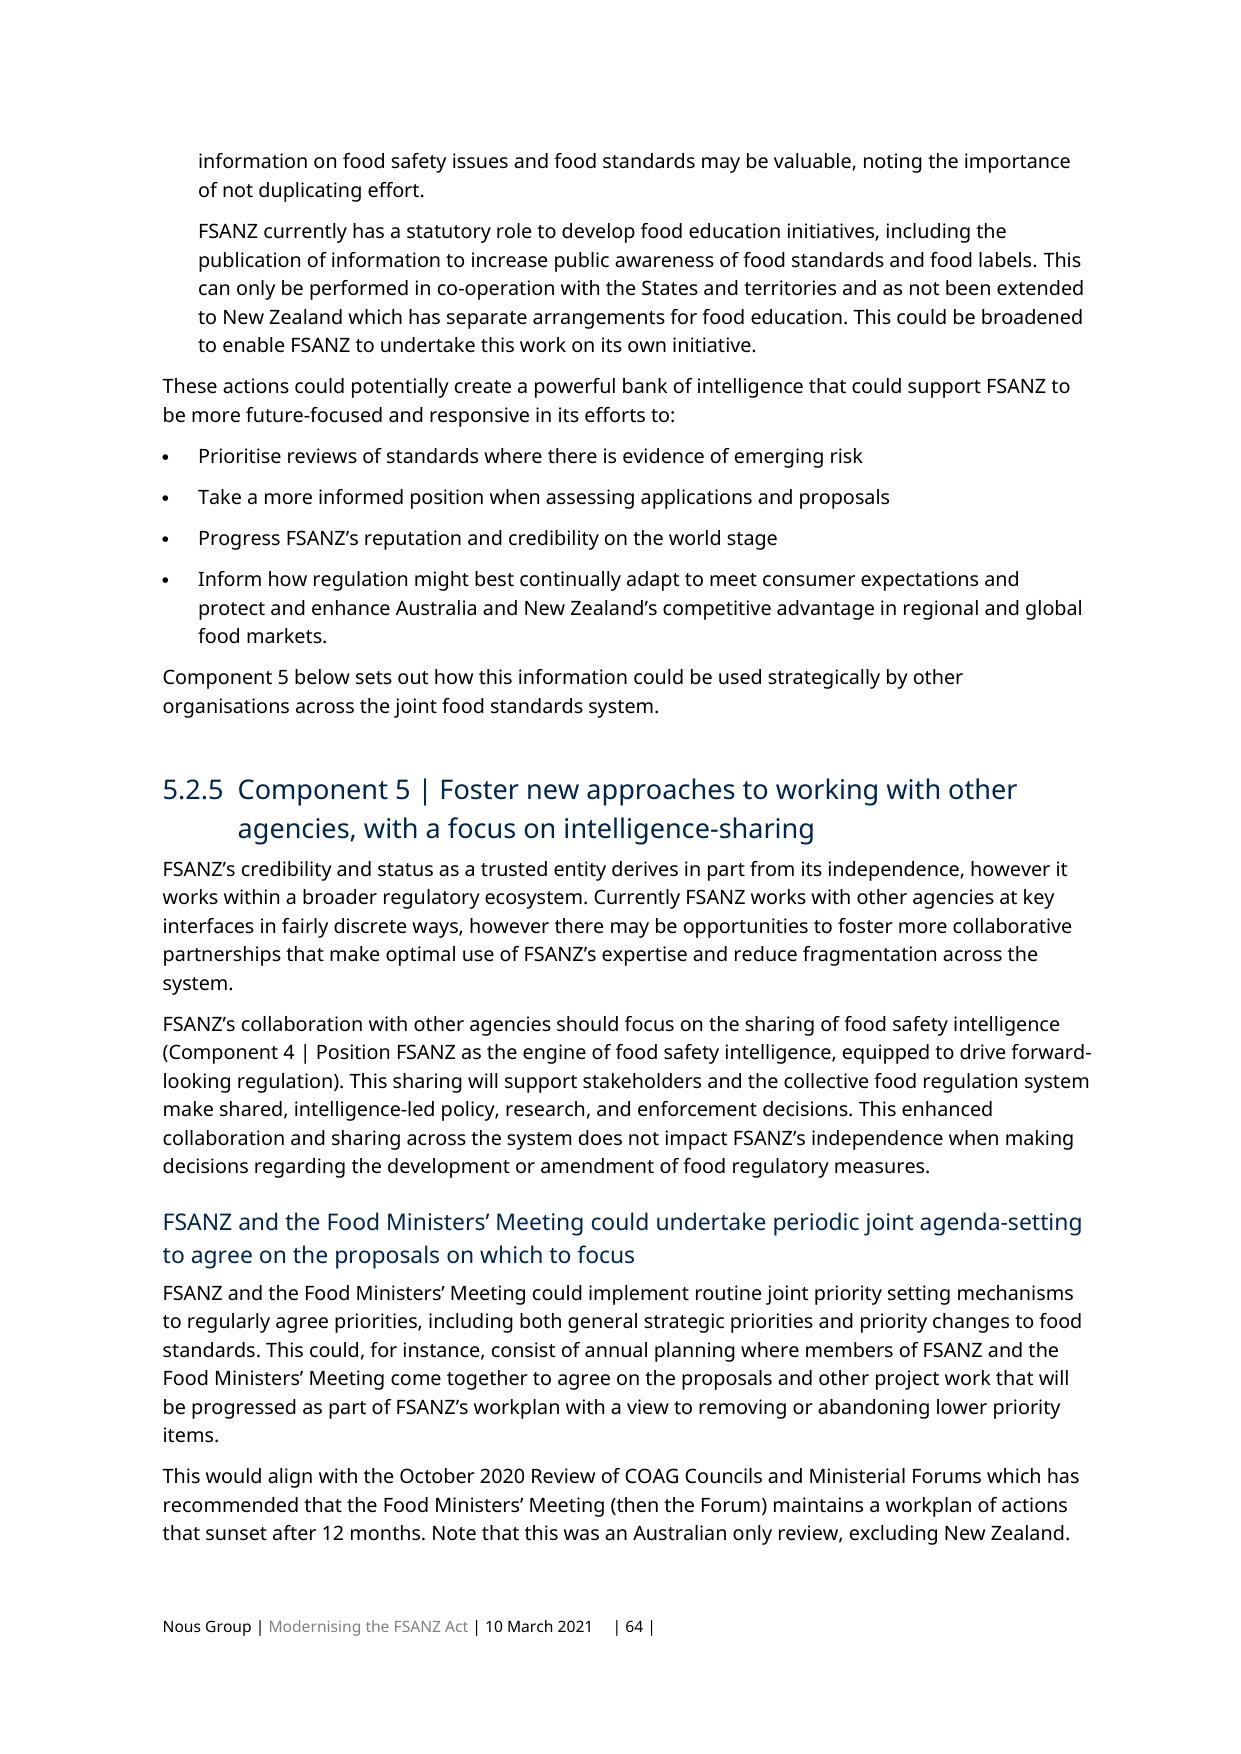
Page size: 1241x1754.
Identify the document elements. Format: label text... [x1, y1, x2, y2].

text Component 5 below sets out how this information could be used strategically by other organisations across the joint food standards system. [162, 663, 1092, 719]
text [162, 148, 1092, 203]
text FSANZ’s collaboration with other agencies should focus on the sharing of food safety intelligence (Component 4). This sharing will support stakeholders and the collective food regulation system make shared, intelligence-led policy, research, and enforcement decisions. This enhanced collaboration and sharing across the system does not impact FSANZ’s independence when making decisions regarding the development or amendment of food regulatory measures. [162, 1010, 1092, 1180]
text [162, 1462, 1092, 1547]
text Prioritise reviews of standards where there is evidence of emerging risk [162, 442, 1092, 469]
text These actions could potentially create a powerful bank of intelligence that could support FSANZ to be more future-focused and responsive in its efforts to: [162, 372, 1092, 428]
text FSANZ’s credibility and status as a trusted entity derives in part from its independence, however it works within a broader regulatory ecosystem. Currently FSANZ works with other agencies at key interfaces in fairly discrete ways, however there may be opportunities to foster more collaborative partnerships that make optimal use of FSANZ’s expertise and reduce fragmentation across the system. [162, 855, 1092, 996]
text Take a more informed position when assessing applications and proposals [162, 483, 1092, 510]
subtitle FSANZ and the Food Ministers’ Meeting could undertake periodic joint agenda-setting to agree on the proposals on which to focus [162, 1206, 1092, 1271]
text FSANZ currently has a statutory role to develop food education initiatives, including the publication of information to increase public awareness of food standards and food labels. This can only be performed in co-operation with the States and territories and as not been extended to New Zealand which has separate arrangements for food education. This could be broadened to enable FSANZ to undertake this work on its own initiative. [198, 217, 1092, 358]
text Inform how regulation might best continually adapt to meet consumer expectations and protect and enhance Australia and New Zealand’s competitive advantage in regional and global food markets. [162, 565, 1092, 649]
subtitle Component 5 | Foster new approaches to working with other agencies, with a focus on intelligence-sharing [162, 770, 1092, 846]
text FSANZ and the Food Ministers’ Meeting could implement routine joint priority setting mechanisms to regularly agree priorities, including both general strategic priorities and priority changes to food standards. This could, for instance, consist of annual planning where members of FSANZ and the Food Ministers’ Meeting come together to agree on the proposals and other project work that will be progressed as part of FSANZ’s workplan with a view to removing or abandoning lower priority items. [162, 1279, 1092, 1448]
text Progress FSANZ’s reputation and credibility on the world stage [162, 524, 1092, 551]
